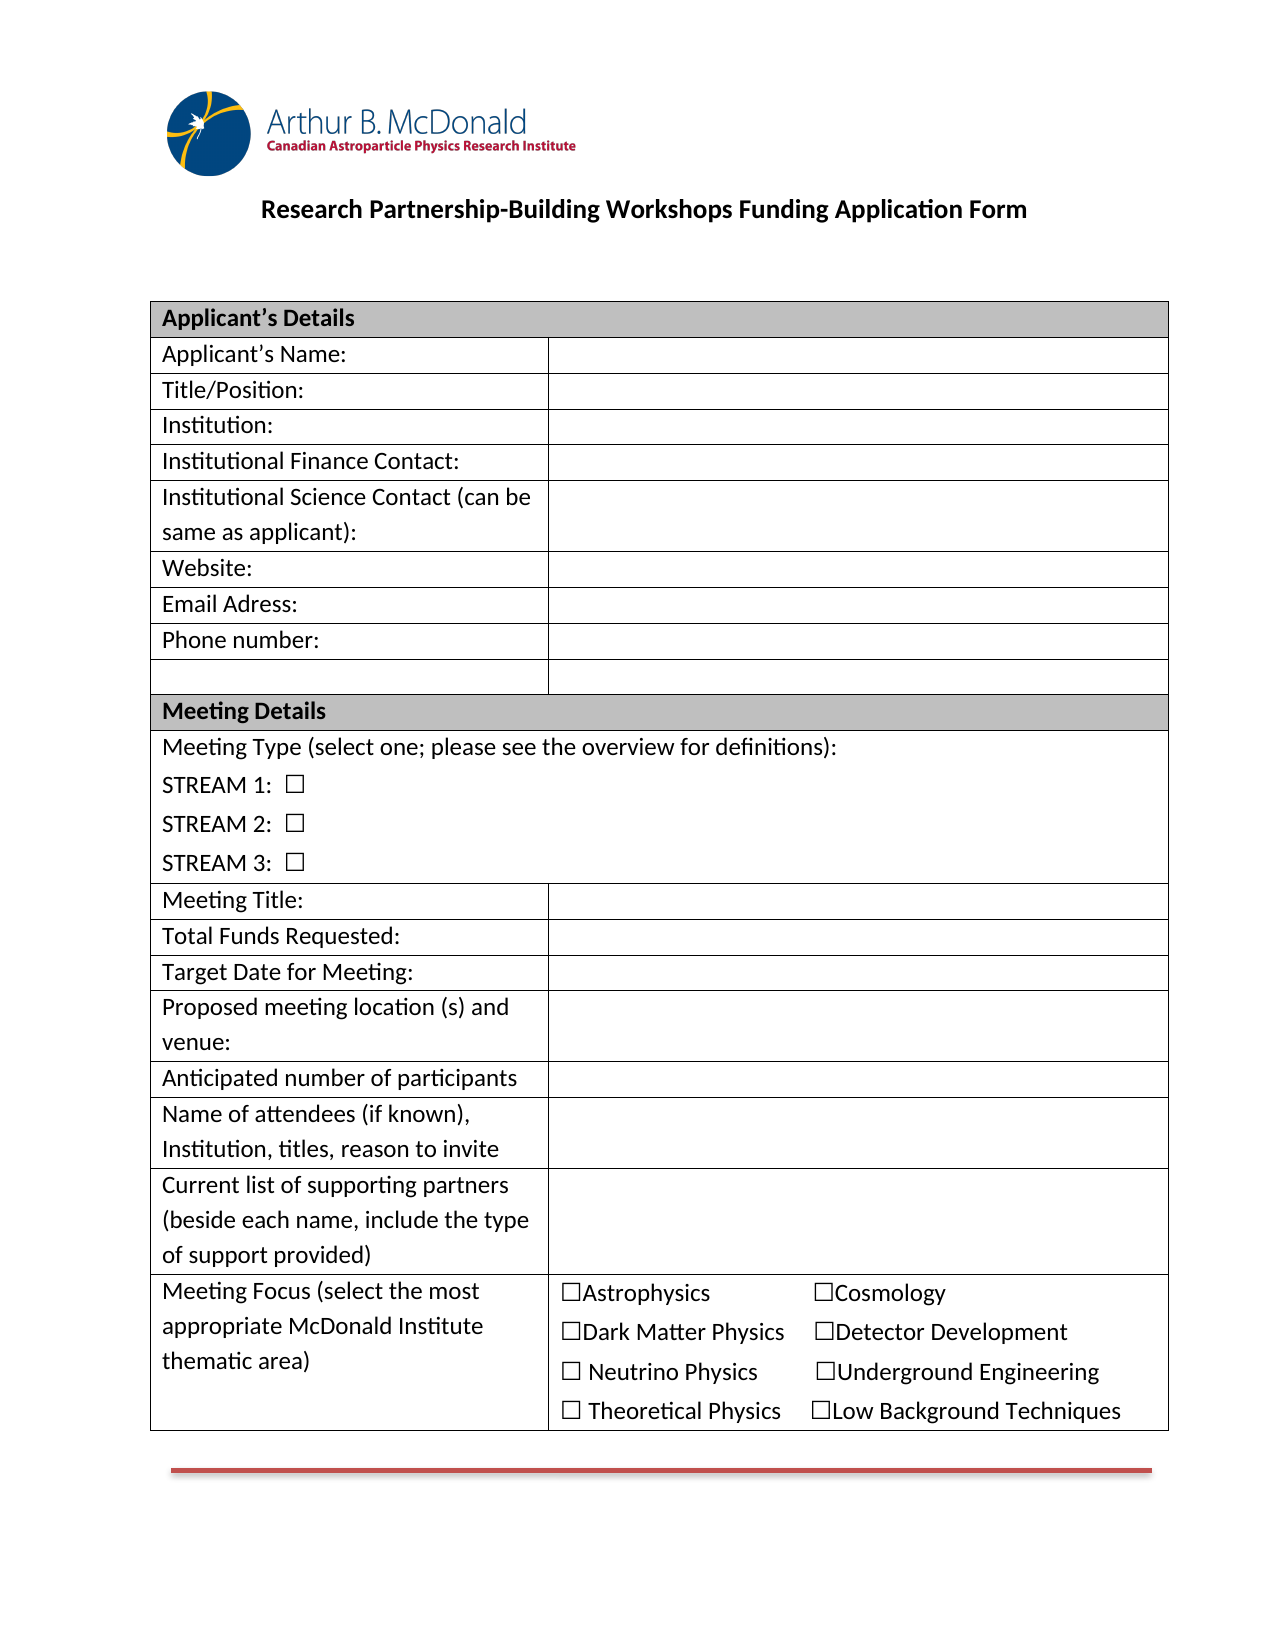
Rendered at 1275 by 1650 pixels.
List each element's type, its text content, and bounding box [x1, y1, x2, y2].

table_cell [549, 624, 1168, 658]
table_cell Proposed meeting location (s) and venue: [151, 991, 548, 1061]
table_cell [549, 588, 1168, 623]
table_cell [549, 338, 1168, 373]
table_cell Applicant’s Name: [151, 338, 548, 373]
table_cell [549, 884, 1168, 919]
table_cell Target Date for Meeting: [151, 956, 548, 990]
table_cell Anticipated number of participants [151, 1062, 548, 1097]
table_cell Institution: [151, 410, 548, 444]
table_cell [549, 552, 1168, 587]
table_cell Current list of supporting partners (beside each name, include the type of support provided) [151, 1169, 548, 1274]
table_cell [549, 660, 1168, 694]
table_header Applicant’s Details [151, 302, 1168, 337]
table_cell Institutional Finance Contact: [151, 445, 548, 480]
table_cell Title/Position: [151, 374, 548, 408]
table_cell [549, 374, 1168, 408]
table_cell [549, 1169, 1168, 1274]
picture [150, 75, 592, 193]
table_cell [549, 445, 1168, 480]
table_cell Institutional Science Contact (can be same as applicant): [151, 481, 548, 551]
table_cell Email Adress: [151, 588, 548, 623]
table_cell Website: [151, 552, 548, 587]
table_cell [151, 660, 548, 694]
table_cell [549, 481, 1168, 551]
table_cell [549, 1062, 1168, 1097]
table_cell [549, 410, 1168, 444]
table_cell Meeting Type (select one; please see the overview for definitions): STREAM 1: STREAM 2: STREAM 3: [151, 731, 1168, 883]
table_cell Astrophysics Cosmology Dark Matter Physics Detector Development Neutrino Physics Underground Engineering Theoretical Physics Low Background Techniques [549, 1275, 1168, 1430]
text Research Partnership-Building Workshops Funding Application Form [164, 192, 1125, 225]
table_cell Name of attendees (if known), Institution, titles, reason to invite [151, 1098, 548, 1168]
table_cell [549, 991, 1168, 1061]
table_cell Phone number: [151, 624, 548, 658]
table_cell Meeting Focus (select the most appropriate McDonald Institute thematic area) [151, 1275, 548, 1430]
table_cell Total Funds Requested: [151, 920, 548, 954]
table_cell Meeting Details [151, 695, 1168, 730]
table_cell Meeting Title: [151, 884, 548, 919]
table_cell [549, 956, 1168, 990]
table_cell [549, 920, 1168, 954]
table_cell [549, 1098, 1168, 1168]
